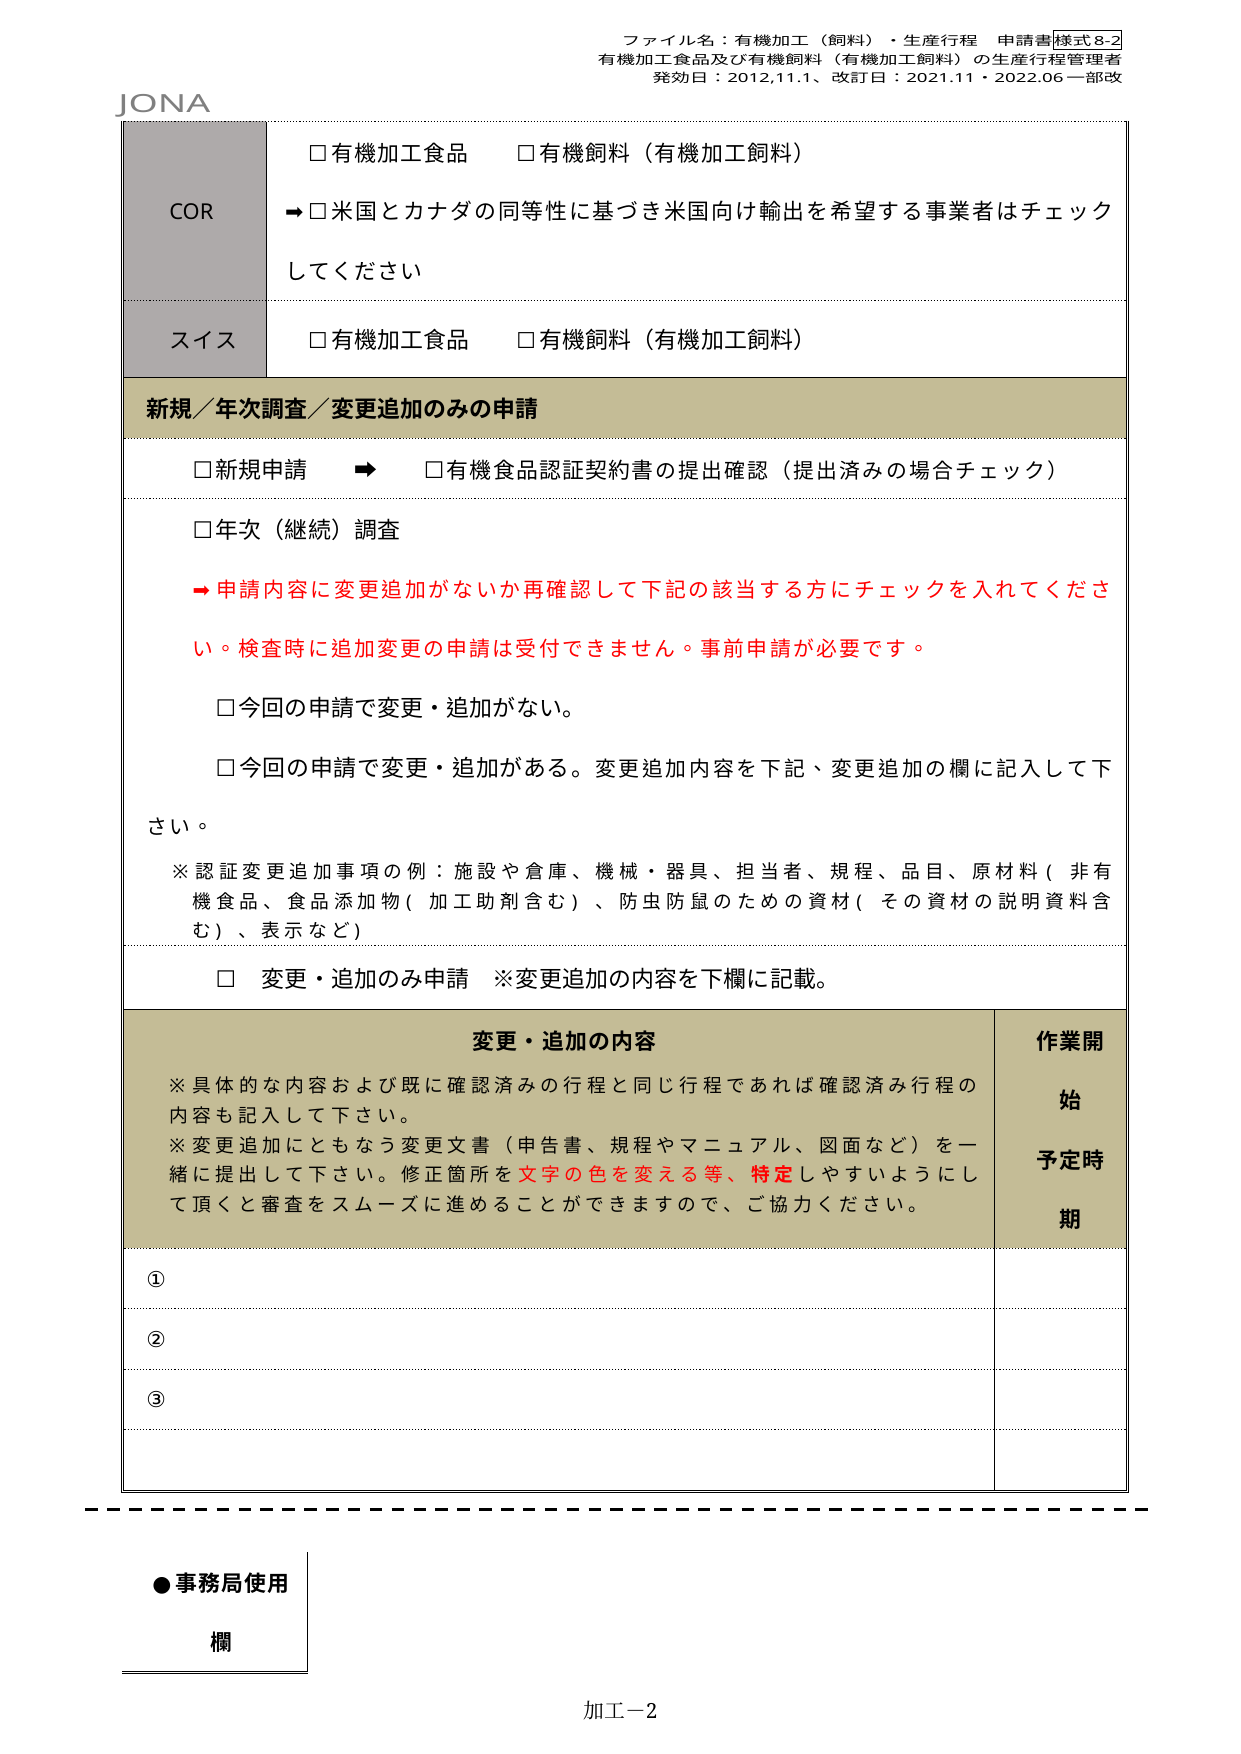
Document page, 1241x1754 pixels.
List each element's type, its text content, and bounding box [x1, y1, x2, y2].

table_cell 年次（継続）調査 ➡申請内容に変更追加がないか再確認して下記の該当する方にチェックを入れてください。検査時に追加変更の申請は受付できません。事前申請が必要です。 今回の申請で変更・追加がない。 今回の申請で変更・追加がある。変更追加内容を下記、変更追加の欄に記入して下さい。 ※認証変更追加事項の例：施設や倉庫、機械・器具、担当者、規程、品目、原材料(非有機食品、食品添加物(加工助剤含む)、防虫防鼠のための資材(その資材の説明資料含む)、表示など) [124, 498, 1126, 944]
table_cell スイス [124, 300, 266, 377]
table_cell 変更・追加の内容 ※具体的な内容および既に確認済みの行程と同じ行程であれば確認済み行程の内容も記入して下さい。 ※変更追加にともなう変更文書（申告書、規程やマニュアル、図面など）を一緒に提出して下さい。修正箇所を文字の色を変える等、特定しやすいようにして頂くと審査をスムーズに進めることができますので、ご協力ください。 [124, 1010, 994, 1248]
table_cell 新規／年次調査／変更追加のみの申請 [124, 378, 1126, 438]
table_cell ③ [124, 1369, 994, 1429]
table_cell 新規申請 ➡ 有機食品認証契約書の提出確認（提出済みの場合チェック） [124, 438, 1126, 498]
table_cell [995, 1248, 1126, 1308]
table_cell 変更・追加のみ申請 ※変更追加の内容を下欄に記載。 [124, 945, 1126, 1009]
table_cell [995, 1369, 1126, 1429]
table_cell 作業開始 予定時期 [995, 1010, 1126, 1248]
table_cell [995, 1308, 1126, 1369]
table_cell ① [124, 1248, 994, 1308]
table_cell ② [124, 1308, 994, 1369]
table_cell [995, 1429, 1126, 1489]
table_cell 有機加工食品 有機飼料（有機加工飼料） [267, 300, 1126, 377]
table_cell [124, 1429, 994, 1489]
table_cell COR [124, 121, 266, 300]
table_cell 有機加工食品 有機飼料（有機加工飼料） ➡米国とカナダの同等性に基づき米国向け輸出を希望する事業者はチェックしてください [267, 121, 1126, 300]
table_header ●事務局使用欄 [122, 1552, 307, 1671]
